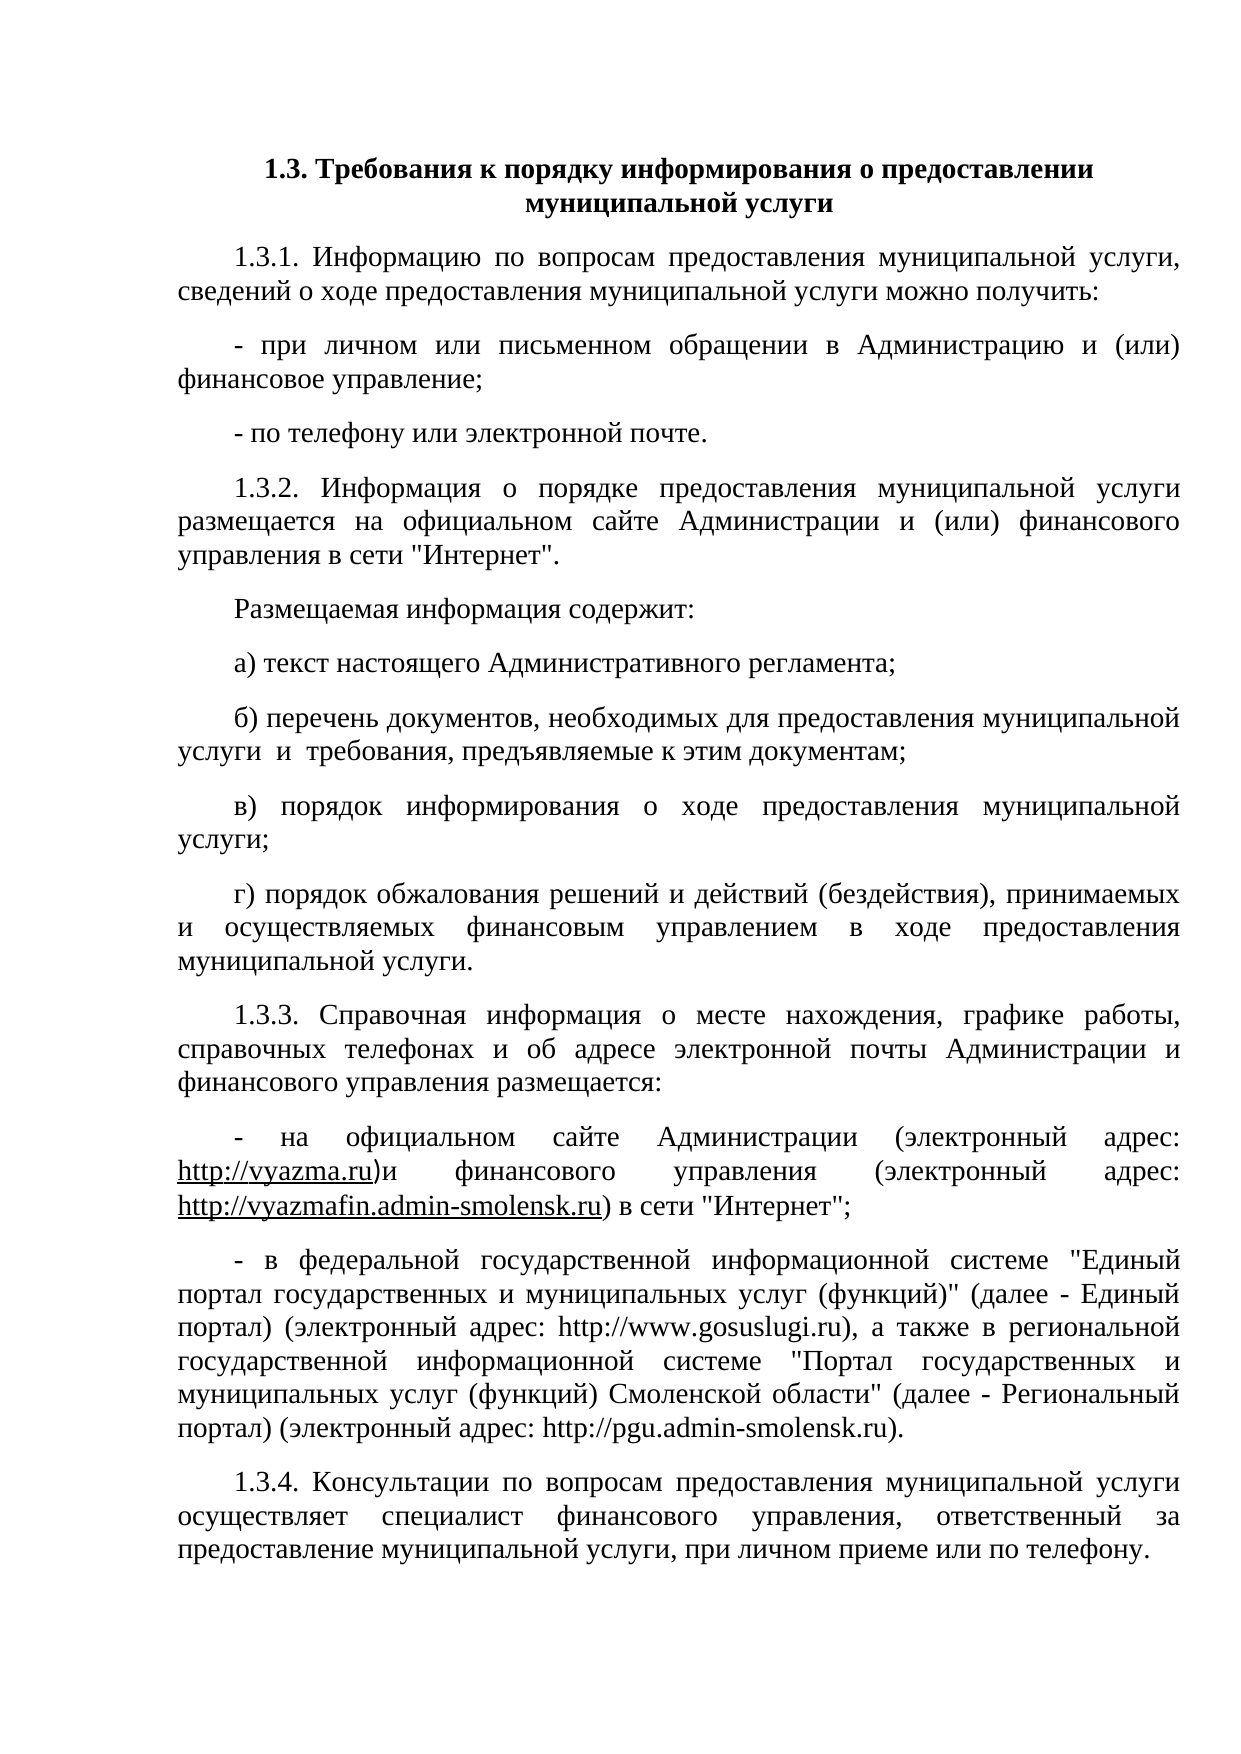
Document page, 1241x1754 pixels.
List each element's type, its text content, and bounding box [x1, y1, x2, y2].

text Размещаемая информация содержит: [177, 591, 1181, 625]
text 1.3.4. Консультации по вопросам предоставления муниципальной услуги осуществляет специалист финансового управления, ответственный за предоставление муниципальной услуги, при личном приеме или по телефону. [177, 1464, 1181, 1565]
text 1.3. Требования к порядку информирования о предоставлении [177, 152, 1181, 185]
text г) порядок обжалования решений и действий (бездействия), принимаемых и осуществляемых финансовым управлением в ходе предоставления муниципальной услуги. [177, 876, 1181, 976]
text - на официальном сайте Администрации (электронный адрес: http://vyazma.ru)и финансового управления (электронный адрес: http://vyazmafin.admin-smolensk.ru) в сети "Интернет"; [177, 1119, 1181, 1221]
text - по телефону или электронной почте. [177, 415, 1181, 449]
text - при личном или письменном обращении в Администрацию и (или) финансовое управление; [177, 327, 1181, 394]
text б) перечень документов, необходимых для предоставления муниципальной услуги и требования, предъявляемые к этим документам; [177, 700, 1181, 767]
text 1.3.1. Информацию по вопросам предоставления муниципальной услуги, сведений о ходе предоставления муниципальной услуги можно получить: [177, 239, 1181, 307]
text - в федеральной государственной информационной системе "Единый портал государственных и муниципальных услуг (функций)" (далее - Единый портал) (электронный адрес: http://www.gosuslugi.ru), а также в региональной государственной информационной системе "Портал государственных и муниципальных услуг (функций) Смоленской области" (далее - Региональный портал) (электронный адрес: http://pgu.admin-smolensk.ru). [177, 1242, 1181, 1443]
text а) текст настоящего Административного регламента; [177, 646, 1181, 679]
text 1.3.3. Справочная информация о месте нахождения, графике работы, справочных телефонах и об адресе электронной почты Администрации и финансового управления размещается: [177, 997, 1181, 1098]
text муниципальной услуги [177, 185, 1181, 219]
text 1.3.2. Информация о порядке предоставления муниципальной услуги размещается на официальном сайте Администрации и (или) финансового управления в сети "Интернет". [177, 470, 1181, 570]
text в) порядок информирования о ходе предоставления муниципальной услуги; [177, 788, 1181, 855]
